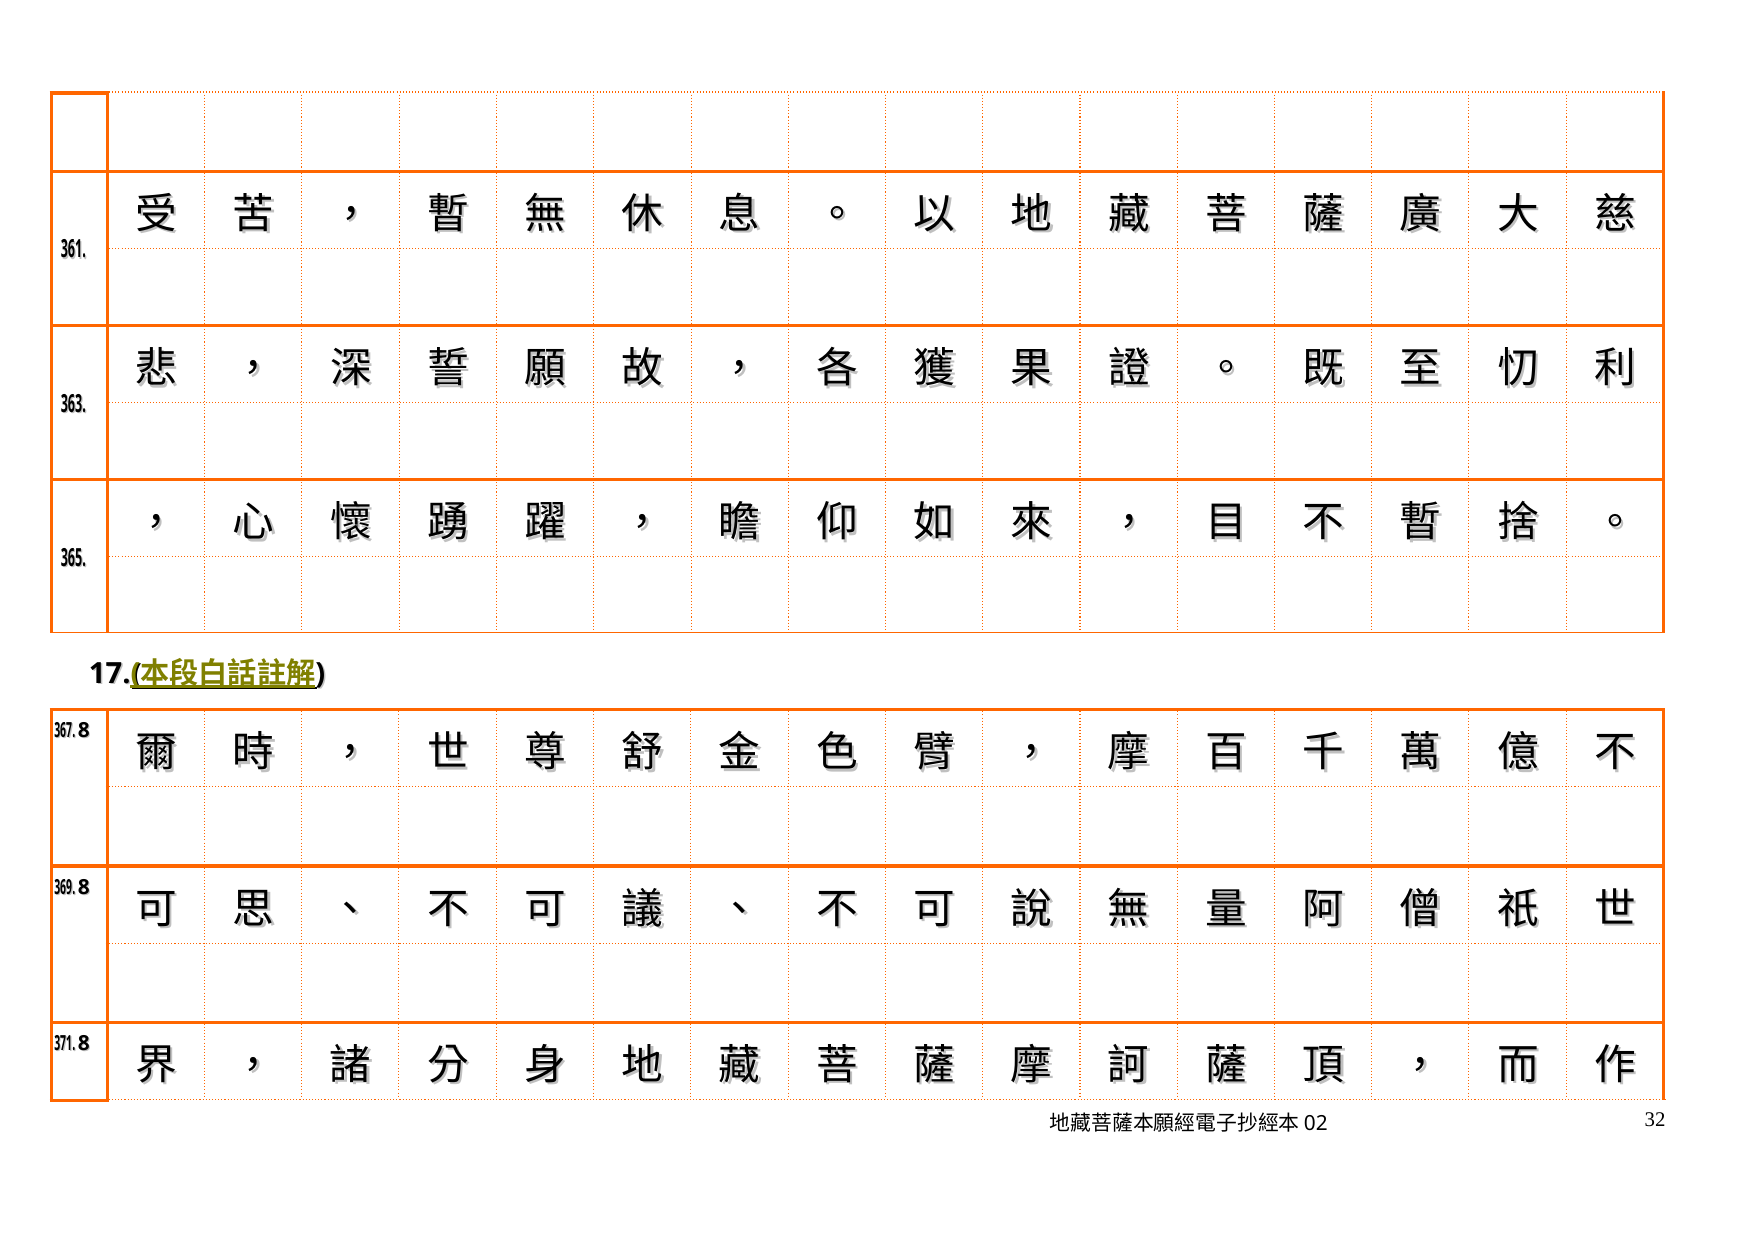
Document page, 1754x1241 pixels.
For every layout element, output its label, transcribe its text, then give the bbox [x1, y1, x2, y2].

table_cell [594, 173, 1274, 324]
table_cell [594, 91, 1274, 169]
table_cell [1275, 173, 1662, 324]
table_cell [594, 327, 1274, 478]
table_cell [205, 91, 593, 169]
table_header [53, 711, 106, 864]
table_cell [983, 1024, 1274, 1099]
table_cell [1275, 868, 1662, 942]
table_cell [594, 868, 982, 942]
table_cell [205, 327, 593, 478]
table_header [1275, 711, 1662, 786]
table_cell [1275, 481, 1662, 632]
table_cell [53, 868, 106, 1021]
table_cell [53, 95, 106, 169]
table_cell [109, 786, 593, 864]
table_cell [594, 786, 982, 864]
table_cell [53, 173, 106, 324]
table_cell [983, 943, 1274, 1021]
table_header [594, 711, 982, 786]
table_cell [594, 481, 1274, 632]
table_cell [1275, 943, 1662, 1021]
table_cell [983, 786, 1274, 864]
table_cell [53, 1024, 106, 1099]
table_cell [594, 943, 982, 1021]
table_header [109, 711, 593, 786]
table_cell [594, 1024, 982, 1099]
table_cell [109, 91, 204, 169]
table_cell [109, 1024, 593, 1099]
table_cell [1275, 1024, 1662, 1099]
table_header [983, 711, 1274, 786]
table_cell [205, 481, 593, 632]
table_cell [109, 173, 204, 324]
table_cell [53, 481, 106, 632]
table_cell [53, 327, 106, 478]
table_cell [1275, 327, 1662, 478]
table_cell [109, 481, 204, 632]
subtitle 17.(本段白話註解) [89, 633, 1665, 708]
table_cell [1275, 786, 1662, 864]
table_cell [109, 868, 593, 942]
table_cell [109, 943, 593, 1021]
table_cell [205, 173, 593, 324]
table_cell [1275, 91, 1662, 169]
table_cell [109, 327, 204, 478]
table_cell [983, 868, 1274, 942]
